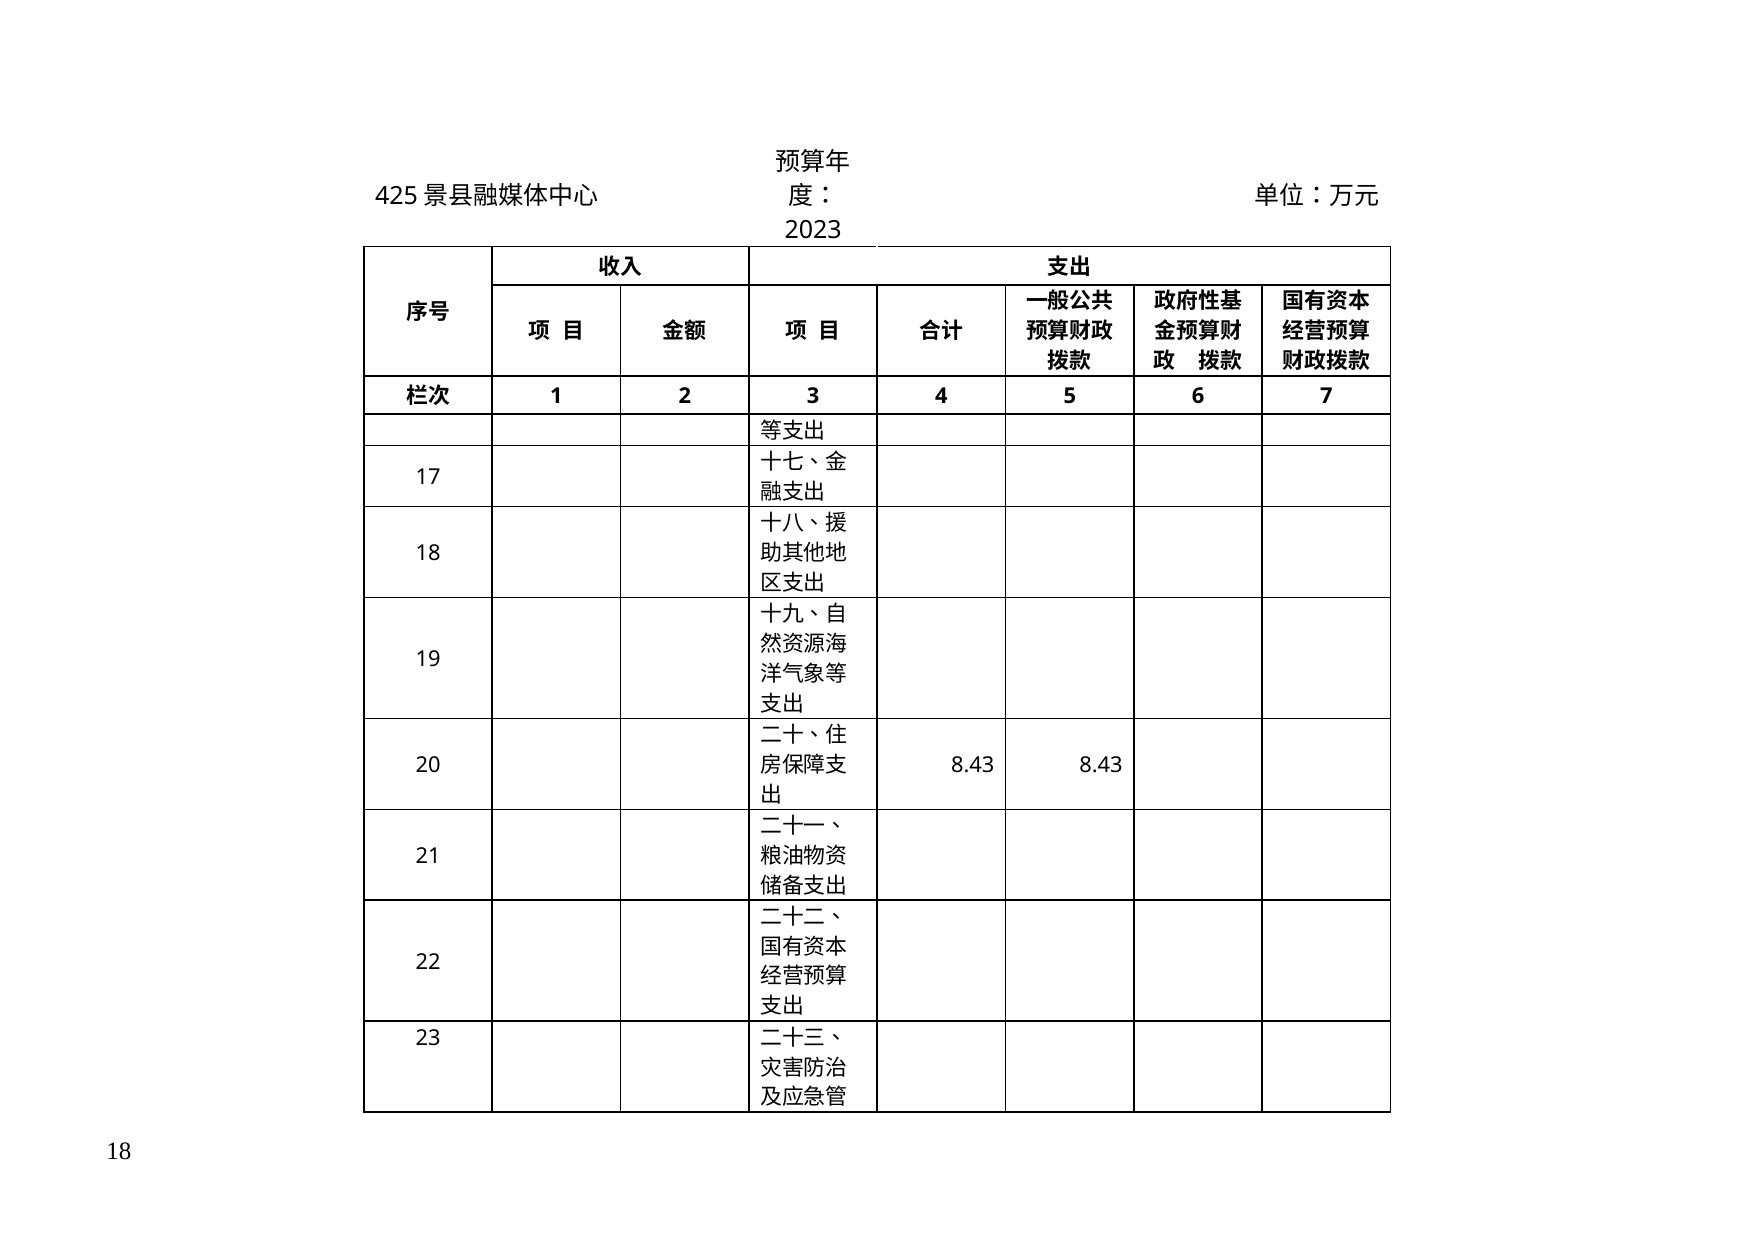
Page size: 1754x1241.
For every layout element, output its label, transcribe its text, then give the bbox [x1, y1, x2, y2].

table_cell 二十、住房保障支出 [750, 719, 876, 808]
table_cell [621, 1022, 748, 1111]
table_cell 十七、金融支出 [750, 446, 876, 506]
table_cell 二十一、粮油物资储备支出 [750, 810, 876, 899]
table_header 预算年度：2023 [750, 143, 876, 246]
table_cell [1135, 598, 1261, 717]
table_cell [1263, 415, 1390, 445]
table_cell [1135, 507, 1261, 597]
table_cell 21 [365, 810, 491, 899]
table_cell 7 [1263, 377, 1390, 413]
table_cell [1006, 1022, 1133, 1111]
table_cell 合计 [878, 286, 1005, 375]
table_cell [493, 415, 620, 445]
table_cell [1263, 719, 1390, 808]
table_cell [1263, 598, 1390, 717]
table_cell [878, 598, 1005, 717]
table_cell [493, 507, 620, 597]
table_cell 23 [365, 1022, 491, 1111]
table_cell 十九、自然资源海洋气象等支出 [750, 598, 876, 717]
table_cell 二十二、国有资本经营预算支出 [750, 901, 876, 1020]
table_cell 十六、商业服务业等支出 [750, 415, 876, 445]
table_cell [1006, 415, 1133, 445]
table_cell [493, 719, 620, 808]
table_cell [1006, 901, 1133, 1020]
table_cell 8.43 [878, 719, 1005, 808]
table_cell [1263, 1022, 1390, 1111]
table_cell [1135, 810, 1261, 899]
table_cell [878, 415, 1005, 445]
table_cell [493, 598, 620, 717]
table_cell [1006, 810, 1133, 899]
table_cell 栏次 [365, 377, 491, 413]
table_cell 政府性基金预算财政 拨款 [1135, 286, 1261, 375]
table_cell 17 [365, 446, 491, 506]
table_cell [878, 901, 1005, 1020]
table_cell 二十三、灾害防治及应急管理支出 [750, 1022, 876, 1111]
table_cell 18 [365, 507, 491, 597]
table_cell [1006, 446, 1133, 506]
table_cell 十八、援助其他地区支出 [750, 507, 876, 597]
table_cell [1263, 901, 1390, 1020]
table_cell 2 [621, 377, 748, 413]
table_cell [493, 1022, 620, 1111]
table_cell 6 [1135, 377, 1261, 413]
table_header 425景县融媒体中心 [365, 143, 748, 246]
table_cell [1135, 719, 1261, 808]
table_cell [1263, 507, 1390, 597]
table_cell [1263, 446, 1390, 506]
table_cell [621, 446, 748, 506]
table_cell [1135, 415, 1261, 445]
table_cell 8.43 [1006, 719, 1133, 808]
table_cell [878, 1022, 1005, 1111]
table_cell [493, 446, 620, 506]
table_cell 国有资本经营预算财政拨款 [1263, 286, 1390, 375]
table_cell 收入 [493, 247, 748, 284]
table_cell [1006, 507, 1133, 597]
table_cell 金额 [621, 286, 748, 375]
table_cell 3 [750, 377, 876, 413]
table_cell [621, 507, 748, 597]
table_cell 4 [878, 377, 1005, 413]
table_cell [621, 598, 748, 717]
table_cell [878, 507, 1005, 597]
table_cell 项 目 [493, 286, 620, 375]
table_cell 22 [365, 901, 491, 1020]
table_cell [621, 901, 748, 1020]
table_cell [1006, 598, 1133, 717]
table_cell [878, 810, 1005, 899]
table_cell 20 [365, 719, 491, 808]
table_cell 序号 [365, 247, 491, 375]
table_cell 一般公共预算财政拨款 [1006, 286, 1133, 375]
table_cell [1135, 1022, 1261, 1111]
table_cell [878, 446, 1005, 506]
table_cell 19 [365, 598, 491, 717]
table_cell 16 [365, 415, 491, 445]
table_cell 1 [493, 377, 620, 413]
table_cell 5 [1006, 377, 1133, 413]
table_cell [493, 901, 620, 1020]
table_cell 支出 [750, 247, 1390, 284]
table_cell [621, 810, 748, 899]
table_cell 项 目 [750, 286, 876, 375]
table_header 单位：万元 [878, 143, 1390, 246]
table_cell [1135, 446, 1261, 506]
table_cell [621, 415, 748, 445]
table_cell [1135, 901, 1261, 1020]
table_cell [493, 810, 620, 899]
table_cell [621, 719, 748, 808]
table_cell [1263, 810, 1390, 899]
